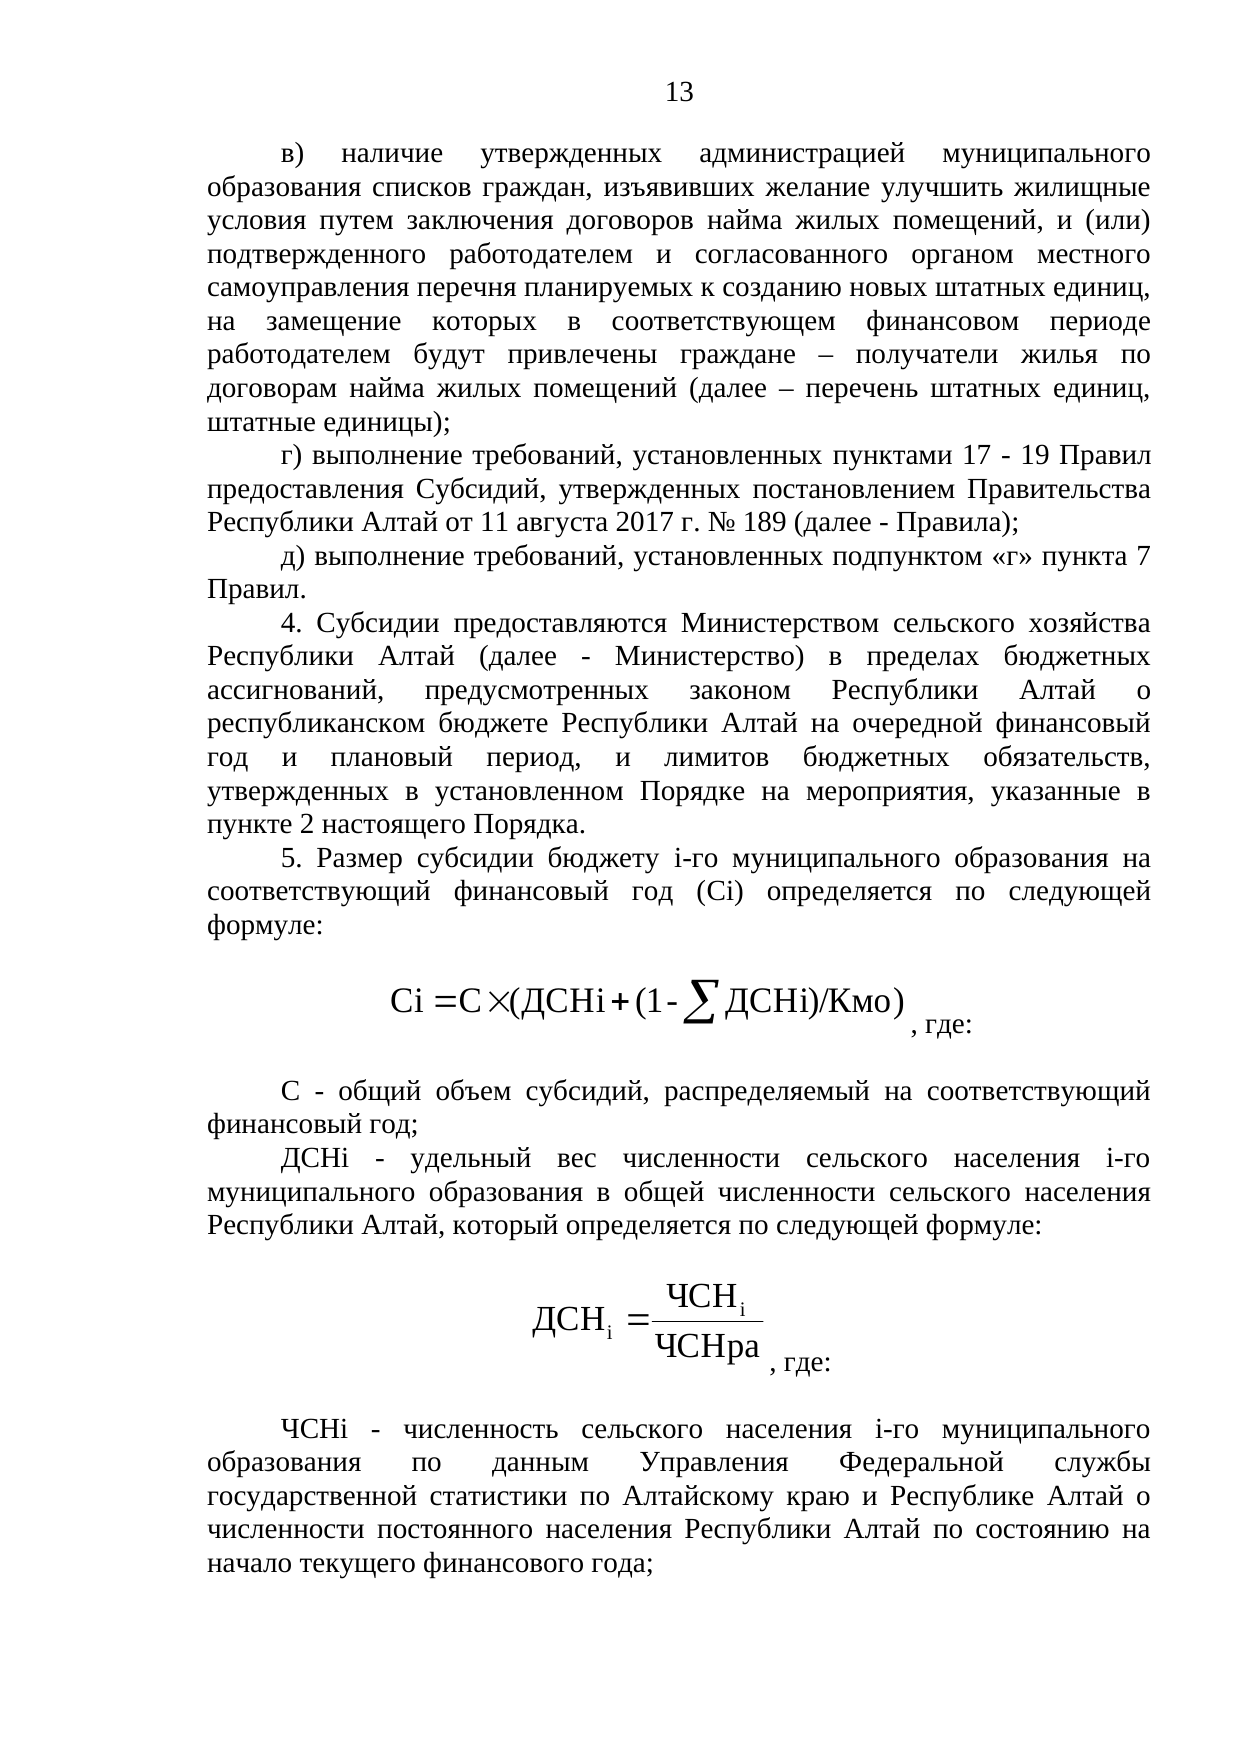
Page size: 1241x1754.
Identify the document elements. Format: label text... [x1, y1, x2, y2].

text ЧСНi - численность сельского населения i-го муниципального образования по данным Управления Федеральной службы государственной статистики по Алтайскому краю и Республике Алтай о численности постоянного населения Республики Алтай по состоянию на начало текущего финансового года; [207, 1411, 1152, 1579]
text д) выполнение требований, установленных подпунктом «г» пункта 7 Правил. [207, 538, 1152, 605]
text 5. Размер субсидии бюджету i-го муниципального образования на соответствующий финансовый год (Ci) определяется по следующей формуле: [207, 840, 1152, 940]
text , где: [207, 974, 1152, 1039]
text г) выполнение требований, установленных пунктами 17 - 19 Правил предоставления Субсидий, утвержденных постановлением Правительства Республики Алтай от 11 августа 2017 г. № 189 (далее - Правила); [207, 437, 1152, 538]
text 4. Субсидии предоставляются Министерством сельского хозяйства Республики Алтай (далее - Министерство) в пределах бюджетных ассигнований, предусмотренных законом Республики Алтай о республиканском бюджете Республики Алтай на очередной финансовый год и плановый период, и лимитов бюджетных обязательств, утвержденных в установленном Порядке на мероприятия, указанные в пункте 2 настоящего Порядка. [207, 605, 1152, 840]
text в) наличие утвержденных администрацией муниципального образования списков граждан, изъявивших желание улучшить жилищные условия путем заключения договоров найма жилых помещений, и (или) подтвержденного работодателем и согласованного органом местного самоуправления перечня планируемых к созданию новых штатных единиц, на замещение которых в соответствующем финансовом периоде работодателем будут привлечены граждане – получатели жилья по договорам найма жилых помещений (далее – перечень штатных единиц, штатные единицы); [207, 135, 1152, 437]
text , где: [207, 1274, 1152, 1377]
text С - общий объем субсидий, распределяемый на соответствующий финансовый год; [207, 1073, 1152, 1140]
text ДСНi - удельный вес численности сельского населения i-го муниципального образования в общей численности сельского населения Республики Алтай, который определяется по следующей формуле: [207, 1140, 1152, 1241]
